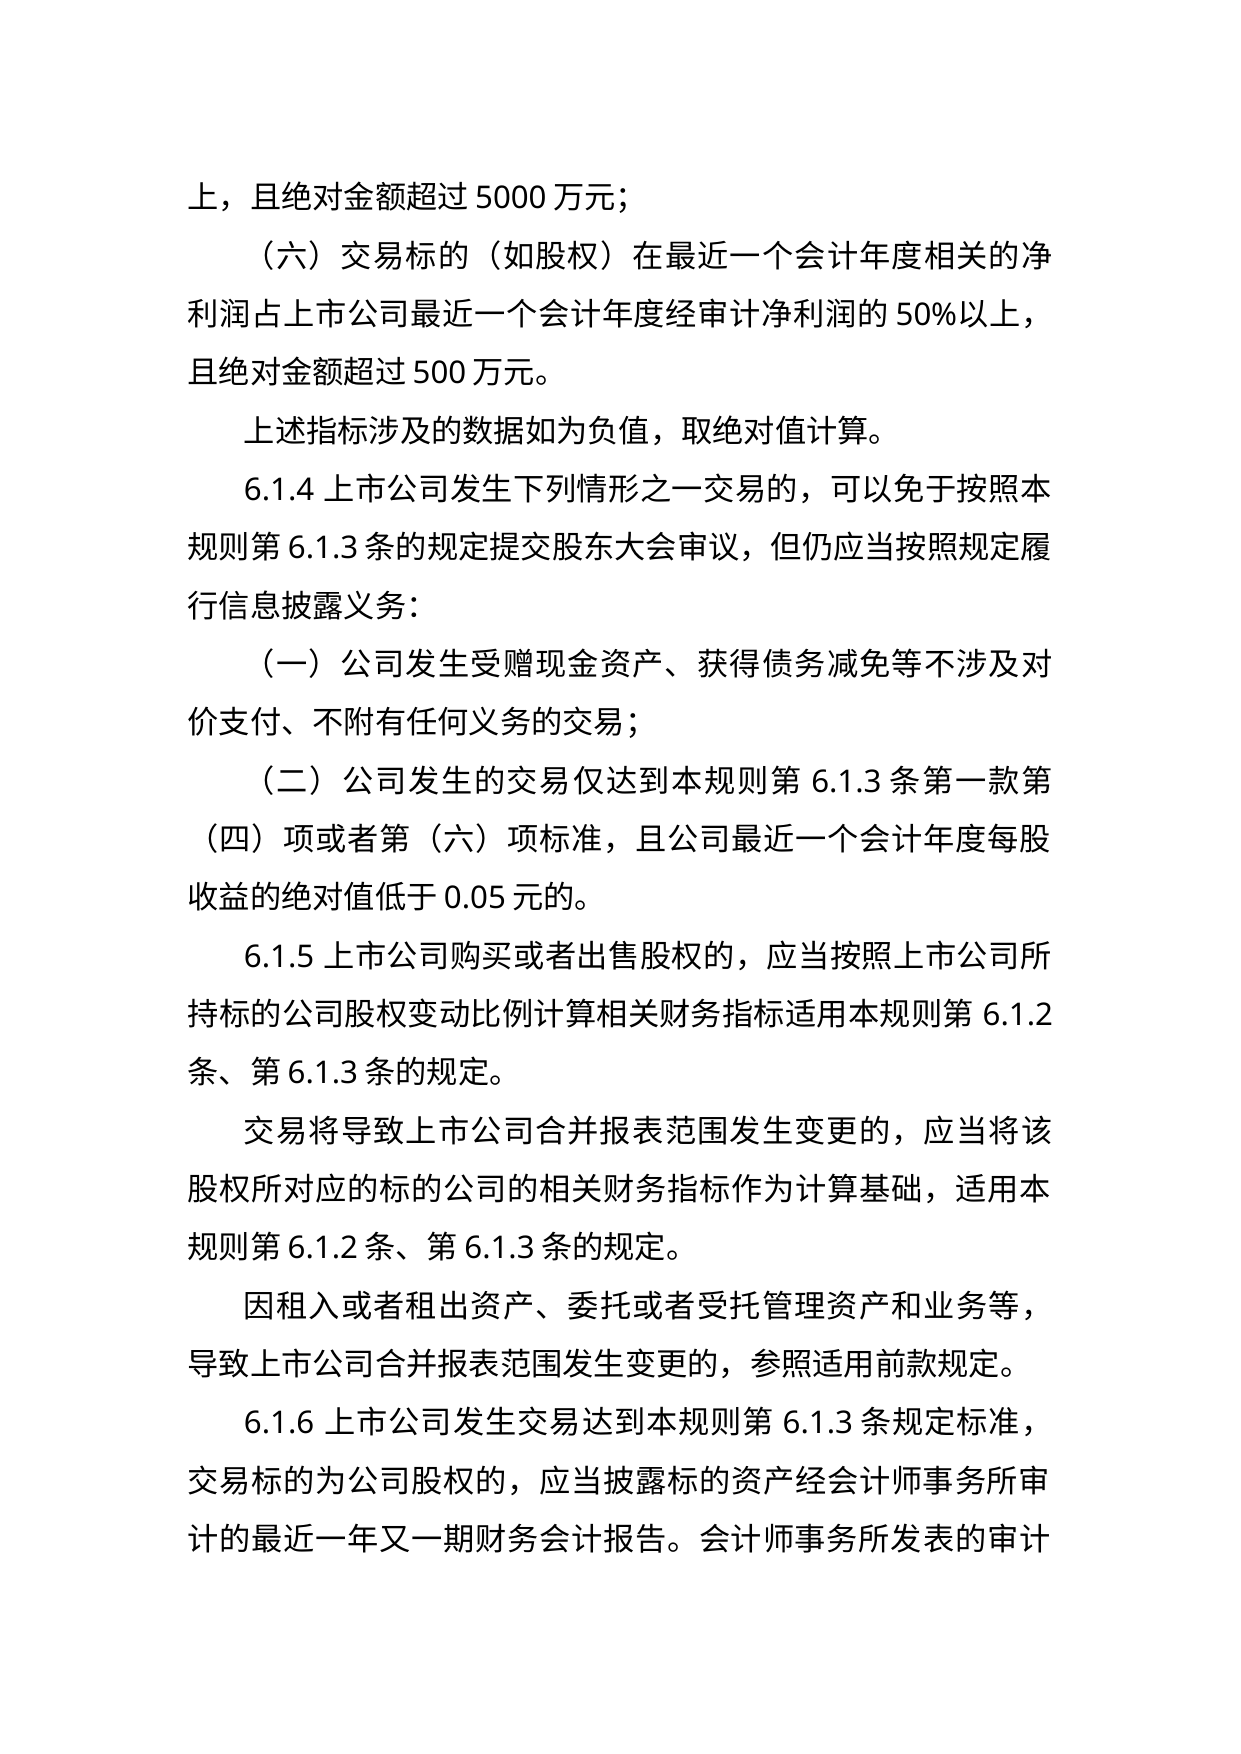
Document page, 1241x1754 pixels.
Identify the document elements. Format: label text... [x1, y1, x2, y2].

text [187, 1387, 1053, 1562]
text （一）公司发生受赠现金资产、获得债务减免等不涉及对价支付、不附有任何义务的交易； [187, 629, 1053, 745]
text 交易将导致上市公司合并报表范围发生变更的，应当将该股权所对应的标的公司的相关财务指标作为计算基础，适用本规则第6.1.2条、第6.1.3条的规定。 [187, 1095, 1053, 1270]
text 6.1.5 上市公司购买或者出售股权的，应当按照上市公司所持标的公司股权变动比例计算相关财务指标适用本规则第6.1.2条、第6.1.3条的规定。 [187, 920, 1053, 1095]
text （二）公司发生的交易仅达到本规则第6.1.3条第一款第（四）项或者第（六）项标准，且公司最近一个会计年度每股收益的绝对值低于0.05元的。 [187, 745, 1053, 920]
text 6.1.4 上市公司发生下列情形之一交易的，可以免于按照本规则第6.1.3条的规定提交股东大会审议，但仍应当按照规定履行信息披露义务： [187, 454, 1053, 629]
text （六）交易标的（如股权）在最近一个会计年度相关的净利润占上市公司最近一个会计年度经审计净利润的50%以上，且绝对金额超过500万元。 [187, 220, 1053, 395]
text 因租入或者租出资产、委托或者受托管理资产和业务等，导致上市公司合并报表范围发生变更的，参照适用前款规定。 [187, 1270, 1053, 1387]
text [187, 162, 1053, 220]
text 上述指标涉及的数据如为负值，取绝对值计算。 [187, 395, 1053, 454]
